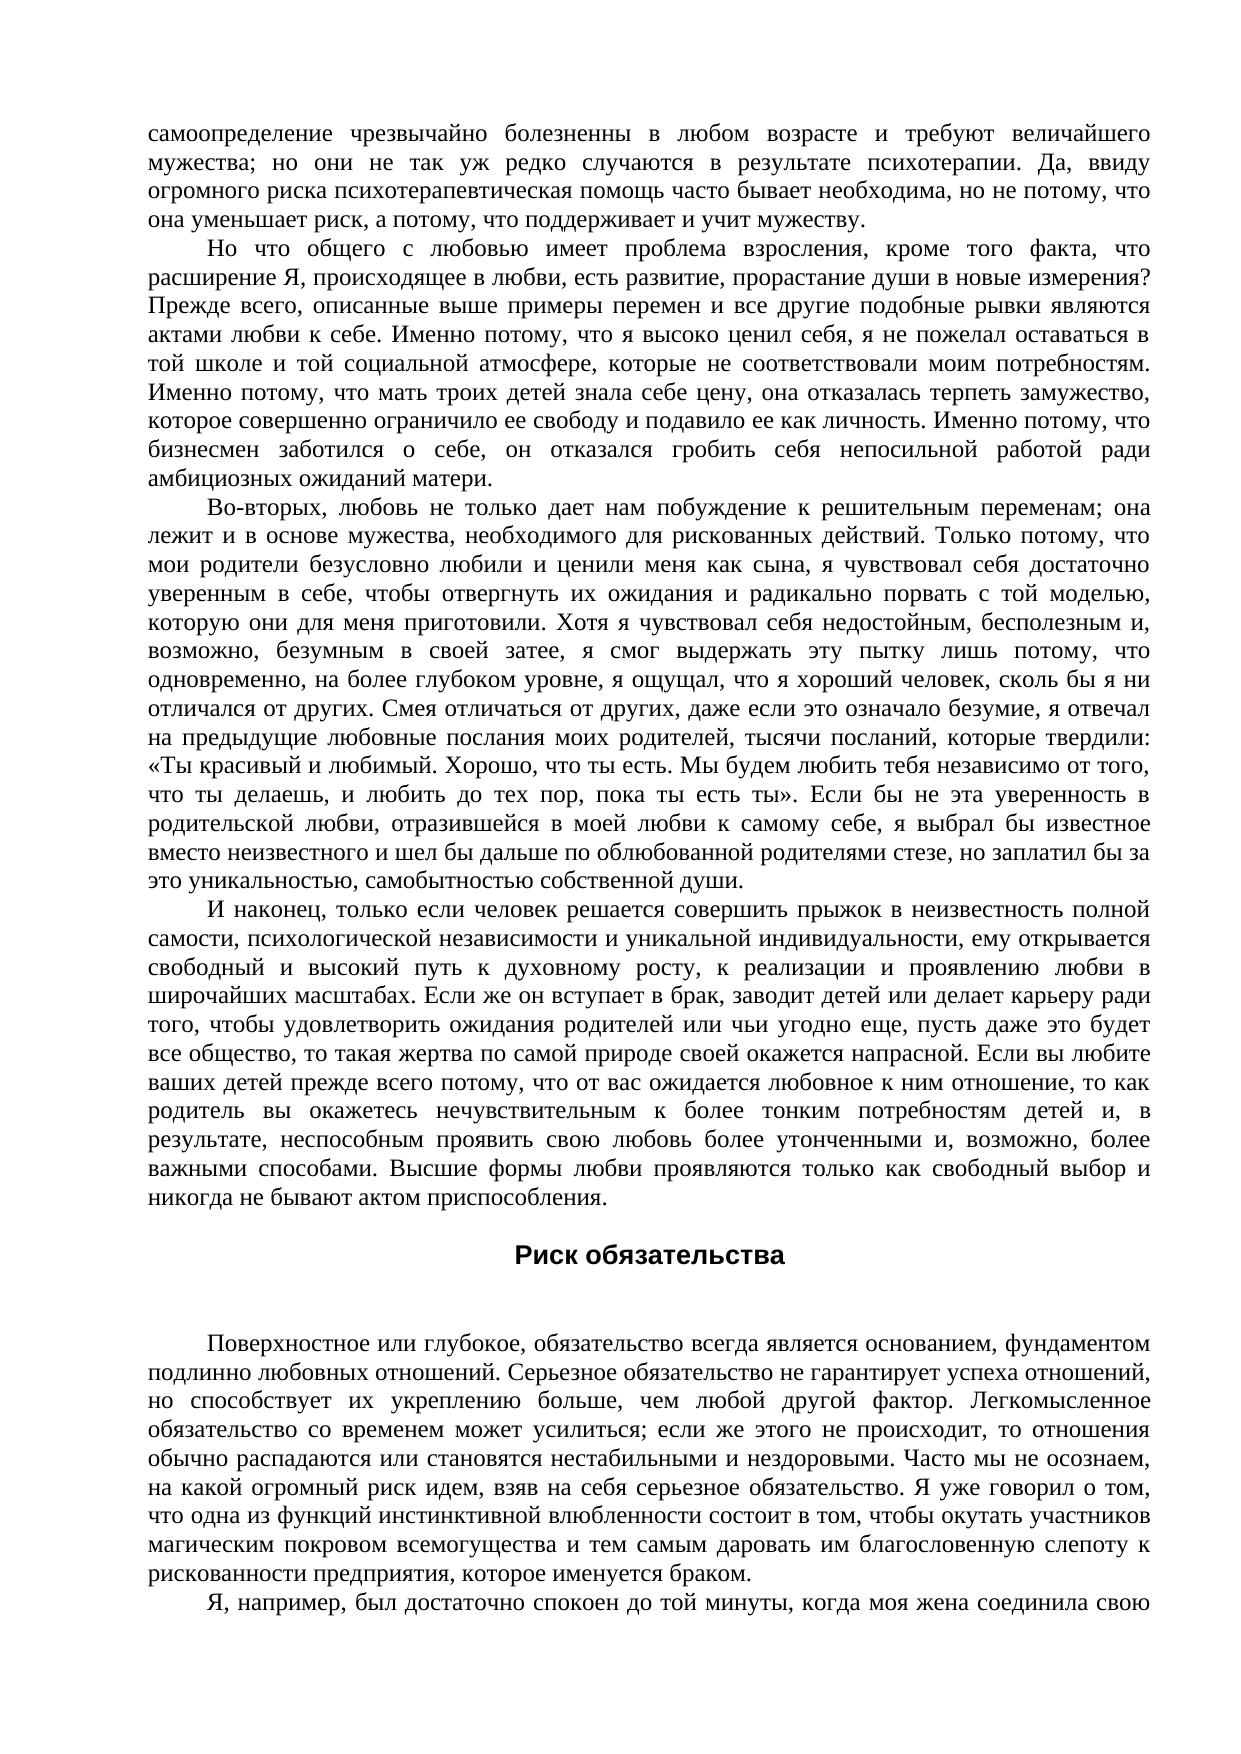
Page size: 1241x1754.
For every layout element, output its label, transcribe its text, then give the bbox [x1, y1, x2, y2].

subtitle Риск обязательства [148, 1239, 1152, 1271]
text Поверхностное или глубокое, обязательство всегда является основанием, фундаментом подлинно любовных отношений. Серьезное обязательство не гарантирует успеха отношений, но способствует их укреплению больше, чем любой другой фактор. Легкомысленное обязательство со временем может усилиться; если же этого не происходит, то отношения обычно распадаются или становятся нестабильными и нездоровыми. Часто мы не осознаем, на какой огромный риск идем, взяв на себя серьезное обязательство. Я уже говорил о том, что одна из функций инстинктивной влюбленности состоит в том, чтобы окутать участников магическим покровом всемогущества и тем самым даровать им благословенную слепоту к рискованности предприятия, которое именуется браком. [148, 1328, 1152, 1587]
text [148, 118, 1152, 233]
text Но что общего с любовью имеет проблема взросления, кроме того факта, что расширение Я, происходящее в любви, есть развитие, прорастание души в новые измерения? Прежде всего, описанные выше примеры перемен и все другие подобные рывки являются актами любви к себе. Именно потому, что я высоко ценил себя, я не пожелал оставаться в той школе и той социальной атмосфере, которые не соответствовали моим потребностям. Именно потому, что мать троих детей знала себе цену, она отказалась терпеть замужество, которое совершенно ограничило ее свободу и подавило ее как личность. Именно потому, что бизнесмен заботился о себе, он отказался гробить себя непосильной работой ради амбициозных ожиданий матери. [148, 233, 1152, 492]
text Во-вторых, любовь не только дает нам побуждение к решительным переменам; она лежит и в основе мужества, необходимого для рискованных действий. Только потому, что мои родители безусловно любили и ценили меня как сына, я чувствовал себя достаточно уверенным в себе, чтобы отвергнуть их ожидания и радикально порвать с той моделью, которую они для меня приготовили. Хотя я чувствовал себя недостойным, бесполезным и, возможно, безумным в своей затее, я смог выдержать эту пытку лишь потому, что одновременно, на более глубоком уровне, я ощущал, что я хороший человек, сколь бы я ни отличался от других. Смея отличаться от других, даже если это означало безумие, я отвечал на предыдущие любовные послания моих родителей, тысячи посланий, которые твердили: «Ты красивый и любимый. Хорошо, что ты есть. Мы будем любить тебя независимо от того, что ты делаешь, и любить до тех пор, пока ты есть ты». Если бы не эта уверенность в родительской любви, отразившейся в моей любви к самому себе, я выбрал бы известное вместо неизвестного и шел бы дальше по облюбованной родителями стезе, но заплатил бы за это уникальностью, самобытностью собственной души. [148, 492, 1152, 894]
text И наконец, только если человек решается совершить прыжок в неизвестность полной самости, психологической независимости и уникальной индивидуальности, ему открывается свободный и высокий путь к духовному росту, к реализации и проявлению любви в широчайших масштабах. Если же он вступает в брак, заводит детей или делает карьеру ради того, чтобы удовлетворить ожидания родителей или чьи угодно еще, пусть даже это будет все общество, то такая жертва по самой природе своей окажется напрасной. Если вы любите ваших детей прежде всего потому, что от вас ожидается любовное к ним отношение, то как родитель вы окажетесь нечувствительным к более тонким потребностям детей и, в результате, неспособным проявить свою любовь более утонченными и, возможно, более важными способами. Высшие формы любви проявляются только как свободный выбор и никогда не бывают актом приспособления. [148, 894, 1152, 1211]
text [148, 1587, 1152, 1616]
